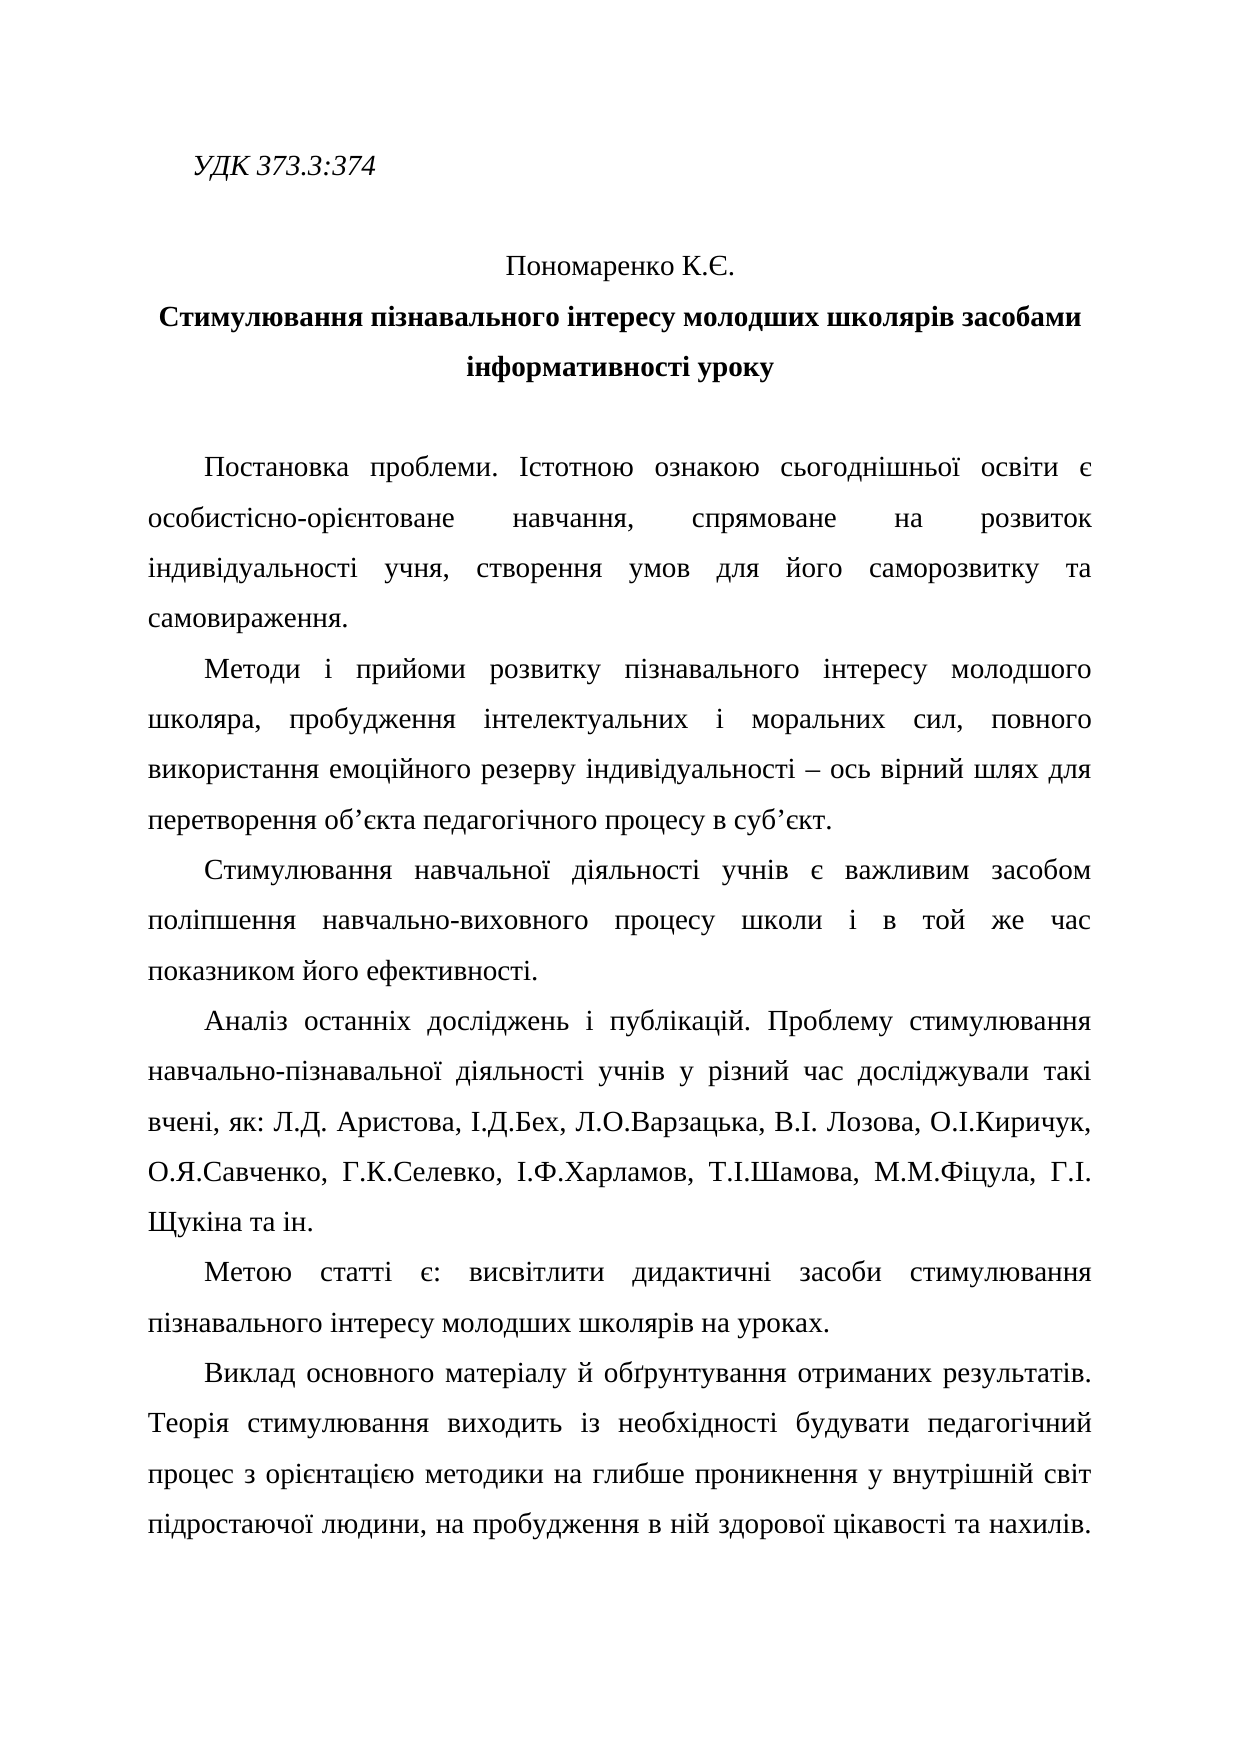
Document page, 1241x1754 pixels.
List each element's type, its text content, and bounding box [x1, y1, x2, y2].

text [148, 1355, 1092, 1540]
text Метою статті є: висвітлити дидактичні засоби стимулювання пізнавального інтересу молодших школярів на уроках. [148, 1254, 1092, 1338]
text Стимулювання пізнавального інтересу молодших школярів засобами інформативності уроку [148, 299, 1092, 382]
text Постановка проблеми. Істотною ознакою сьогоднішньої освіти є особистісно-орієнтоване навчання, спрямоване на розвиток індивідуальності учня, створення умов для його саморозвитку та самовираження. [148, 449, 1092, 634]
text УДК 373.3:374 [148, 148, 1092, 181]
text Стимулювання навчальної діяльності учнів є важливим засобом поліпшення навчально-виховного процесу школи і в той же час показником його ефективності. [148, 852, 1092, 986]
text Пономаренко К.Є. [148, 248, 1092, 282]
text Аналіз останніх досліджень і публікацій. Проблему стимулювання навчально-пізнавальної діяльності учнів у різний час досліджували такі вчені, як: Л.Д. Аристова, І.Д.Бех, Л.О.Варзацька, В.І. Лозова, О.І.Киричук, О.Я.Савченко, Г.К.Селевко, І.Ф.Харламов, Т.І.Шамова, М.М.Фіцула, Г.І. Щукіна та ін. [148, 1003, 1092, 1238]
text Методи і прийоми розвитку пізнавального інтересу молодшого школяра, пробудження інтелектуальних і моральних сил, повного використання емоційного резерву індивідуальності – ось вірний шлях для перетворення об’єкта педагогічного процесу в суб’єкт. [148, 651, 1092, 835]
